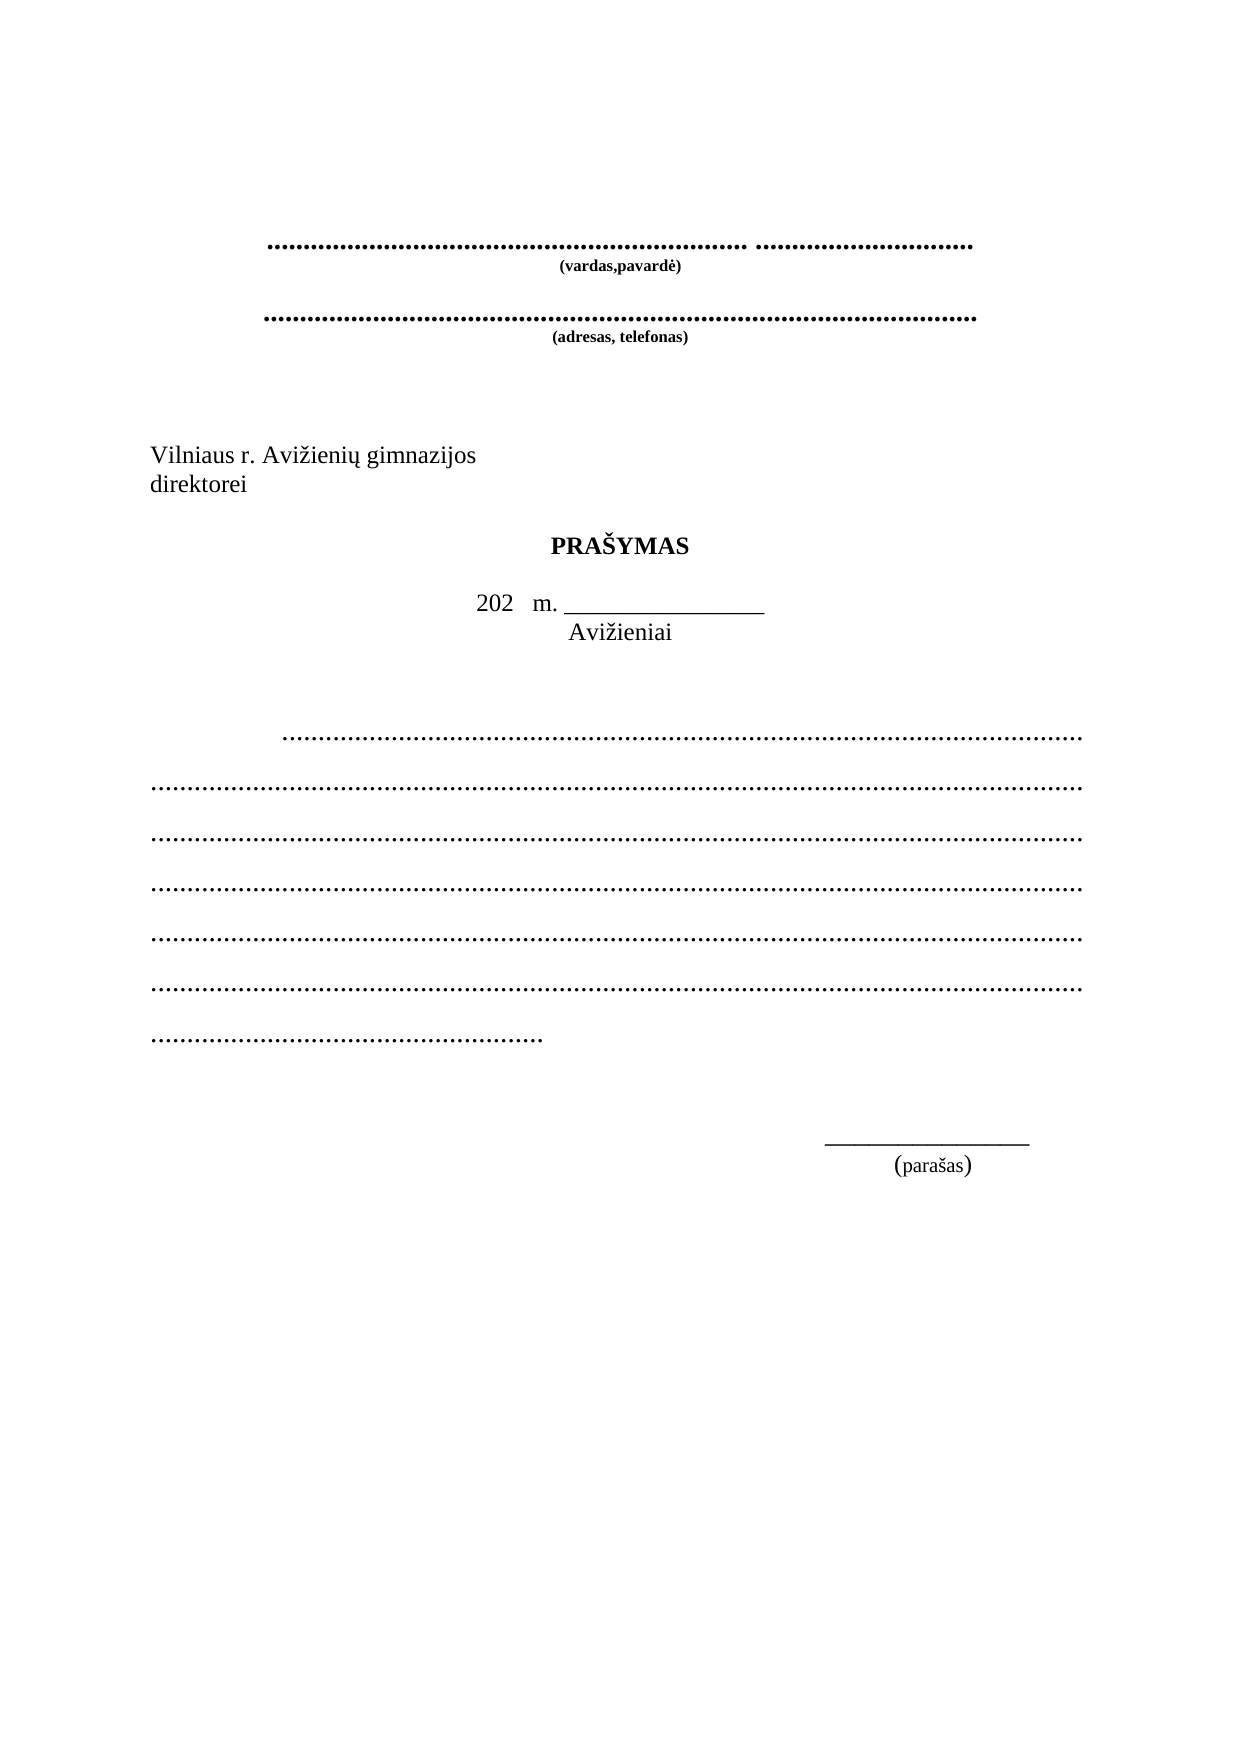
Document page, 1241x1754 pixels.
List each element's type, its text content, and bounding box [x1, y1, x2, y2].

text (vardas,pavardė) [150, 255, 1090, 274]
text Vilniaus r. Avižienių gimnazijos [150, 440, 1090, 469]
text (parašas) [825, 1149, 1090, 1178]
text PRAŠYMAS [150, 531, 1090, 560]
text Avižieniai [150, 617, 1090, 646]
text (adresas, telefonas) [150, 327, 1090, 346]
text direktorei [150, 469, 1090, 497]
text .................................................................. .............................. [150, 222, 1090, 255]
text ______________ [825, 1116, 1090, 1149]
text .................................................................................................................................................................................................................................................................................................................................................................................................................................................................................................................................................................................................................................................................................................................................................................................................................................... [150, 713, 1090, 1048]
text 202 m. ________________ [150, 588, 1090, 617]
text .................................................................................................. [150, 294, 1090, 327]
